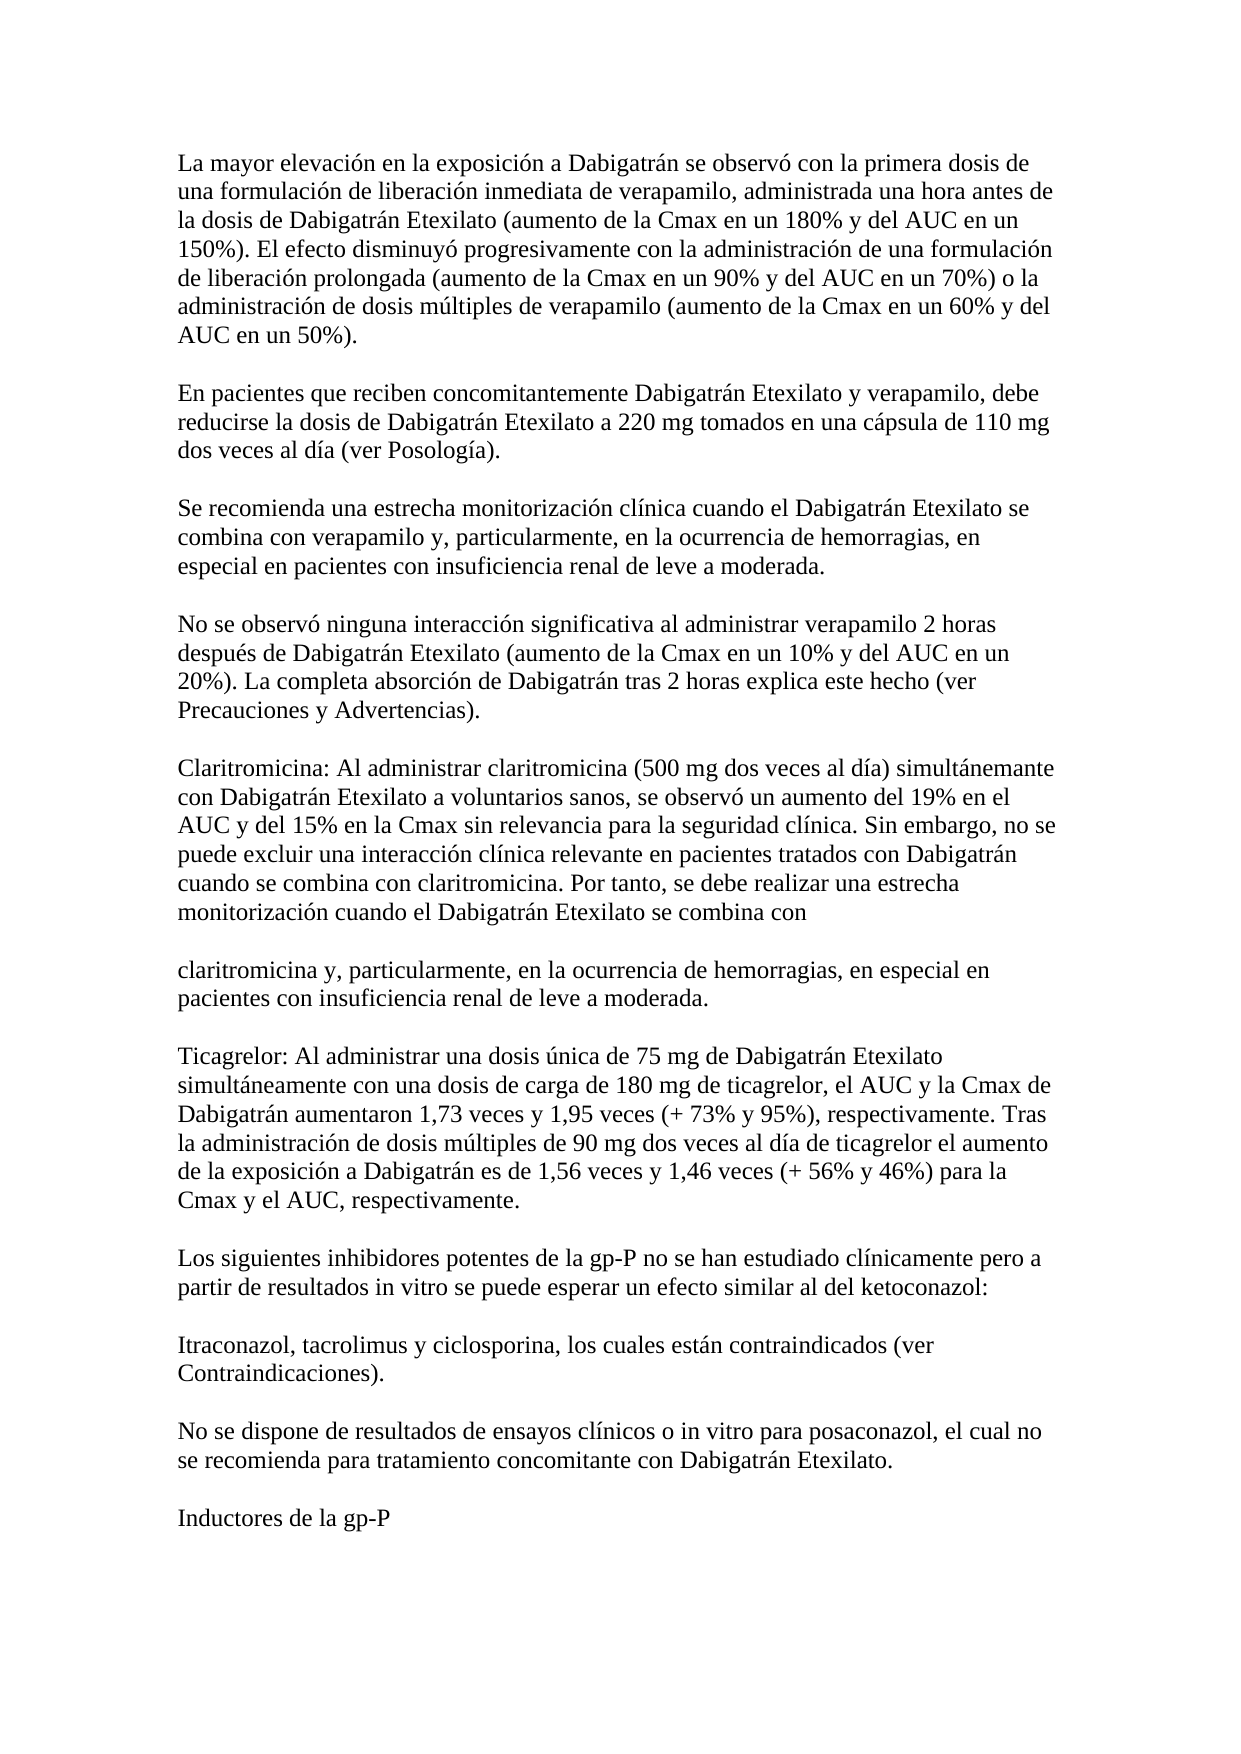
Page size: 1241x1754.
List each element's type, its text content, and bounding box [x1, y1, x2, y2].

text Claritromicina: Al administrar claritromicina (500 mg dos veces al día) simultánemante con Dabigatrán Etexilato a voluntarios sanos, se observó un aumento del 19% en el AUC y del 15% en la Cmax sin relevancia para la seguridad clínica. Sin embargo, no se puede excluir una interacción clínica relevante en pacientes tratados con Dabigatrán cuando se combina con claritromicina. Por tanto, se debe realizar una estrecha monitorización cuando el Dabigatrán Etexilato se combina con [177, 753, 1063, 926]
text Inductores de la gp-P [177, 1503, 1063, 1532]
text Itraconazol, tacrolimus y ciclosporina, los cuales están contraindicados (ver Contraindicaciones). [177, 1330, 1063, 1387]
text No se observó ninguna interacción significativa al administrar verapamilo 2 horas después de Dabigatrán Etexilato (aumento de la Cmax en un 10% y del AUC en un 20%). La completa absorción de Dabigatrán tras 2 horas explica este hecho (ver Precauciones y Advertencias). [177, 609, 1063, 724]
text Se recomienda una estrecha monitorización clínica cuando el Dabigatrán Etexilato se combina con verapamilo y, particularmente, en la ocurrencia de hemorragias, en especial en pacientes con insuficiencia renal de leve a moderada. [177, 493, 1063, 580]
text Los siguientes inhibidores potentes de la gp-P no se han estudiado clínicamente pero a partir de resultados in vitro se puede esperar un efecto similar al del ketoconazol: [177, 1243, 1063, 1301]
text La mayor elevación en la exposición a Dabigatrán se observó con la primera dosis de una formulación de liberación inmediata de verapamilo, administrada una hora antes de la dosis de Dabigatrán Etexilato (aumento de la Cmax en un 180% y del AUC en un 150%). El efecto disminuyó progresivamente con la administración de una formulación de liberación prolongada (aumento de la Cmax en un 90% y del AUC en un 70%) o la administración de dosis múltiples de verapamilo (aumento de la Cmax en un 60% y del AUC en un 50%). [177, 148, 1063, 349]
text Ticagrelor: Al administrar una dosis única de 75 mg de Dabigatrán Etexilato simultáneamente con una dosis de carga de 180 mg de ticagrelor, el AUC y la Cmax de Dabigatrán aumentaron 1,73 veces y 1,95 veces (+ 73% y 95%), respectivamente. Tras la administración de dosis múltiples de 90 mg dos veces al día de ticagrelor el aumento de la exposición a Dabigatrán es de 1,56 veces y 1,46 veces (+ 56% y 46%) para la Cmax y el AUC, respectivamente. [177, 1041, 1063, 1214]
text claritromicina y, particularmente, en la ocurrencia de hemorragias, en especial en pacientes con insuficiencia renal de leve a moderada. [177, 955, 1063, 1012]
text No se dispone de resultados de ensayos clínicos o in vitro para posaconazol, el cual no se recomienda para tratamiento concomitante con Dabigatrán Etexilato. [177, 1416, 1063, 1474]
text En pacientes que reciben concomitantemente Dabigatrán Etexilato y verapamilo, debe reducirse la dosis de Dabigatrán Etexilato a 220 mg tomados en una cápsula de 110 mg dos veces al día (ver Posología). [177, 378, 1063, 464]
